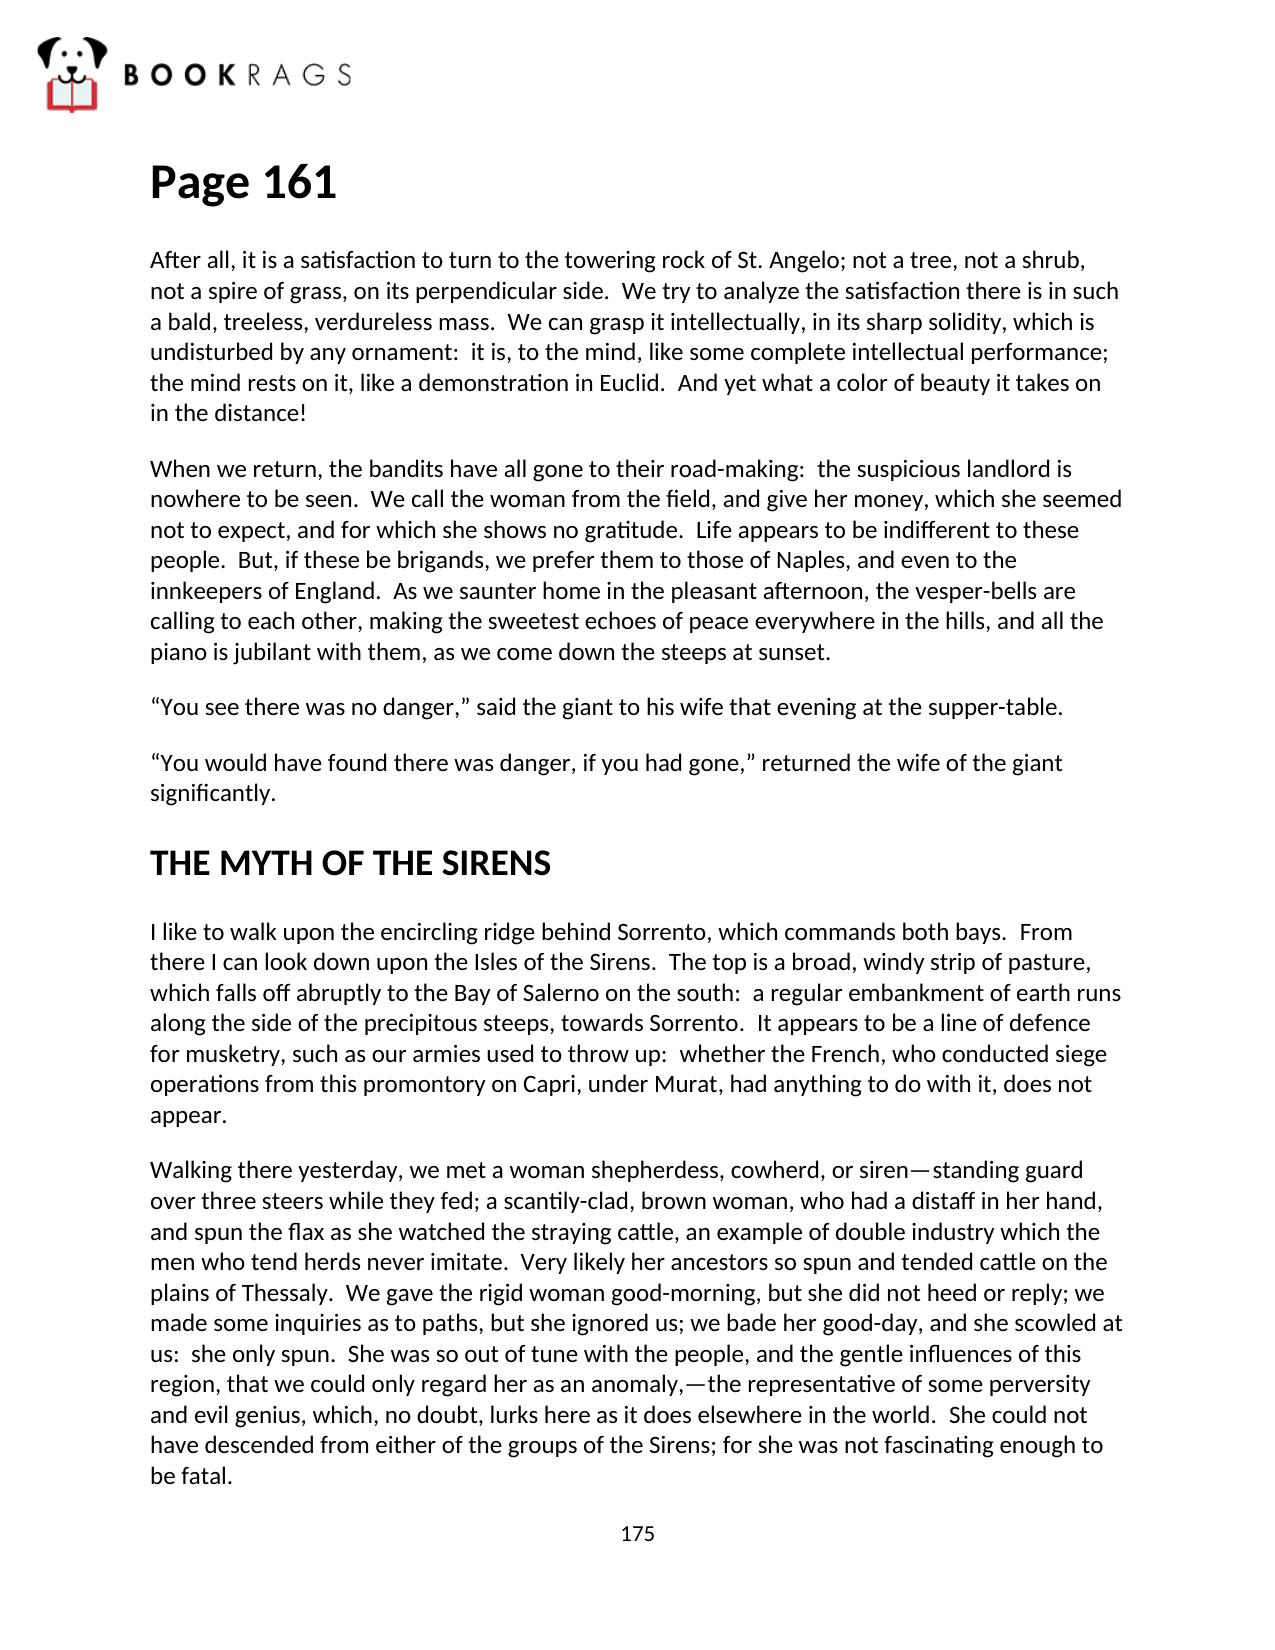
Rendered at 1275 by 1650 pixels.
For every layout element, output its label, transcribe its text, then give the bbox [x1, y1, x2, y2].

text “You see there was no danger,” said the giant to his wife that evening at the supper-table. [150, 691, 1125, 722]
text THE MYTH OF THE SIRENS [150, 839, 1125, 885]
text After all, it is a satisfaction to turn to the towering rock of St. Angelo; not a tree, not a shrub, not a spire of grass, on its perpendicular side. We try to analyze the satisfaction there is in such a bald, treeless, verdureless mass. We can grasp it intellectually, in its sharp solidity, which is undisturbed by any ornament: it is, to the mind, like some complete intellectual performance; the mind rests on it, like a demonstration in Euclid. And yet what a color of beauty it takes on in the distance! [150, 244, 1125, 428]
text “You would have found there was danger, if you had gone,” returned the wife of the giant significantly. [150, 747, 1125, 808]
text Page 161 [150, 150, 1125, 211]
text I like to walk upon the encircling ridge behind Sorrento, which commands both bays. From there I can look down upon the Isles of the Sirens. The top is a broad, windy strip of pasture, which falls off abruptly to the Bay of Salerno on the south: a regular embankment of earth runs along the side of the precipitous steeps, towards Sorrento. It appears to be a line of defence for musketry, such as our armies used to throw up: whether the French, who conducted siege operations from this promontory on Capri, under Murat, had anything to do with it, does not appear. [150, 916, 1125, 1130]
picture [37, 37, 351, 113]
text When we return, the bandits have all gone to their road-making: the suspicious landlord is nowhere to be seen. We call the woman from the field, and give her money, which she seemed not to expect, and for which she shows no gratitude. Life appears to be indifferent to these people. But, if these be brigands, we prefer them to those of Naples, and even to the innkeepers of England. As we saunter home in the pleasant afternoon, the vesper-bells are calling to each other, making the sweetest echoes of peace everywhere in the hills, and all the piano is jubilant with them, as we come down the steeps at sunset. [150, 453, 1125, 666]
text Walking there yesterday, we met a woman shepherdess, cowherd, or siren—­standing guard over three steers while they fed; a scantily-clad, brown woman, who had a distaff in her hand, and spun the flax as she watched the straying cattle, an example of double industry which the men who tend herds never imitate. Very likely her ancestors so spun and tended cattle on the plains of Thessaly. We gave the rigid woman good-morning, but she did not heed or reply; we made some inquiries as to paths, but she ignored us; we bade her good-day, and she scowled at us: she only spun. She was so out of tune with the people, and the gentle influences of this region, that we could only regard her as an anomaly,—­the representative of some perversity and evil genius, which, no doubt, lurks here as it does elsewhere in the world. She could not have descended from either of the groups of the Sirens; for she was not fascinating enough to be fatal. [150, 1155, 1125, 1490]
